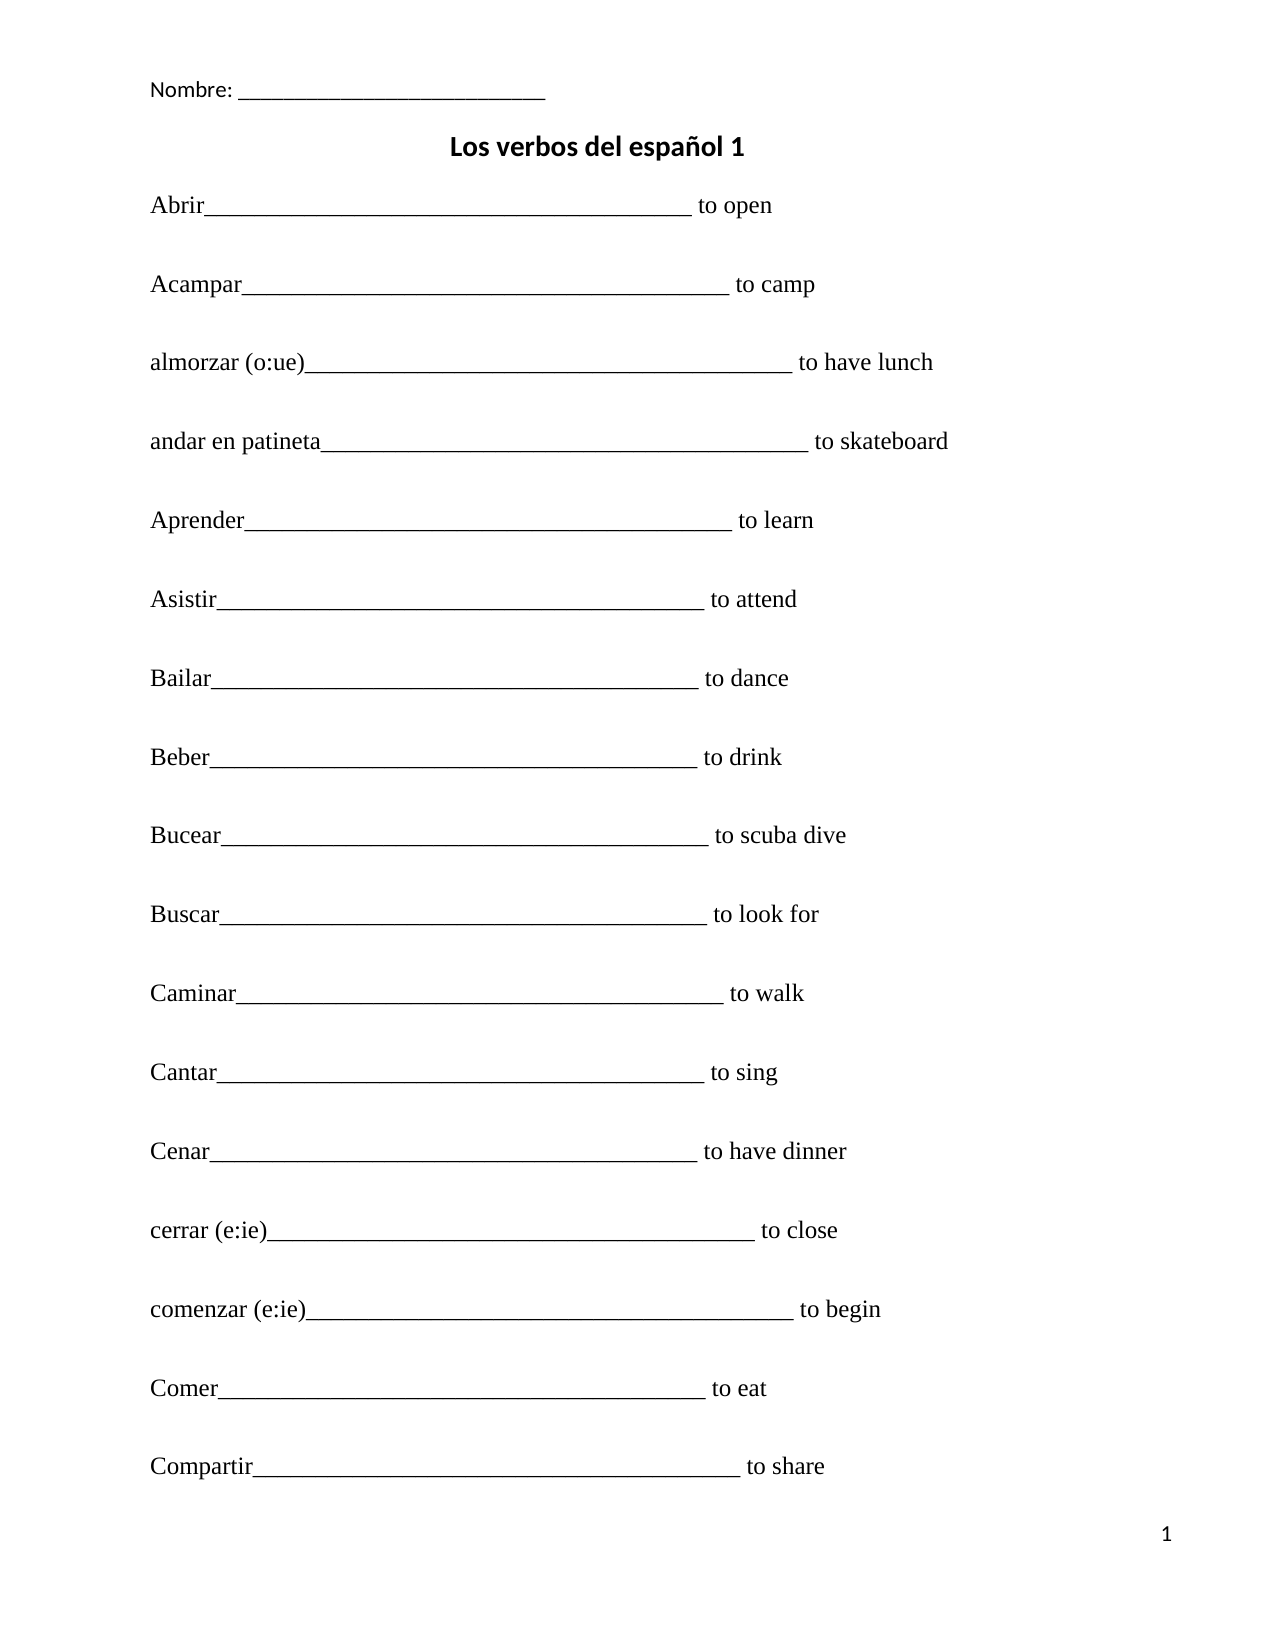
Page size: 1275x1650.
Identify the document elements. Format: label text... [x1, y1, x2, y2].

text cerrar (e:ie)_______________________________________ to close [150, 1215, 1172, 1244]
text Bucear_______________________________________ to scuba dive [150, 821, 1172, 849]
text andar en patineta_______________________________________ to skateboard [150, 426, 1172, 455]
text comenzar (e:ie)_______________________________________ to begin [150, 1294, 1172, 1322]
text Asistir_______________________________________ to attend [150, 584, 1172, 613]
text Cenar_______________________________________ to have dinner [150, 1136, 1172, 1165]
text Caminar_______________________________________ to walk [150, 978, 1172, 1007]
text Bailar_______________________________________ to dance [150, 663, 1172, 692]
text Los verbos del español 1 [375, 128, 1172, 164]
text Cantar_______________________________________ to sing [150, 1057, 1172, 1086]
text almorzar (o:ue)_______________________________________ to have lunch [150, 347, 1172, 376]
text Abrir_______________________________________ to open [150, 190, 1172, 218]
text Nombre: ___________________________ [150, 75, 1172, 103]
text Aprender_______________________________________ to learn [150, 505, 1172, 534]
text Beber_______________________________________ to drink [150, 742, 1172, 771]
text Acampar_______________________________________ to camp [150, 269, 1172, 297]
text Compartir_______________________________________ to share [150, 1451, 1172, 1480]
text Buscar_______________________________________ to look for [150, 899, 1172, 928]
text Comer_______________________________________ to eat [150, 1373, 1172, 1401]
